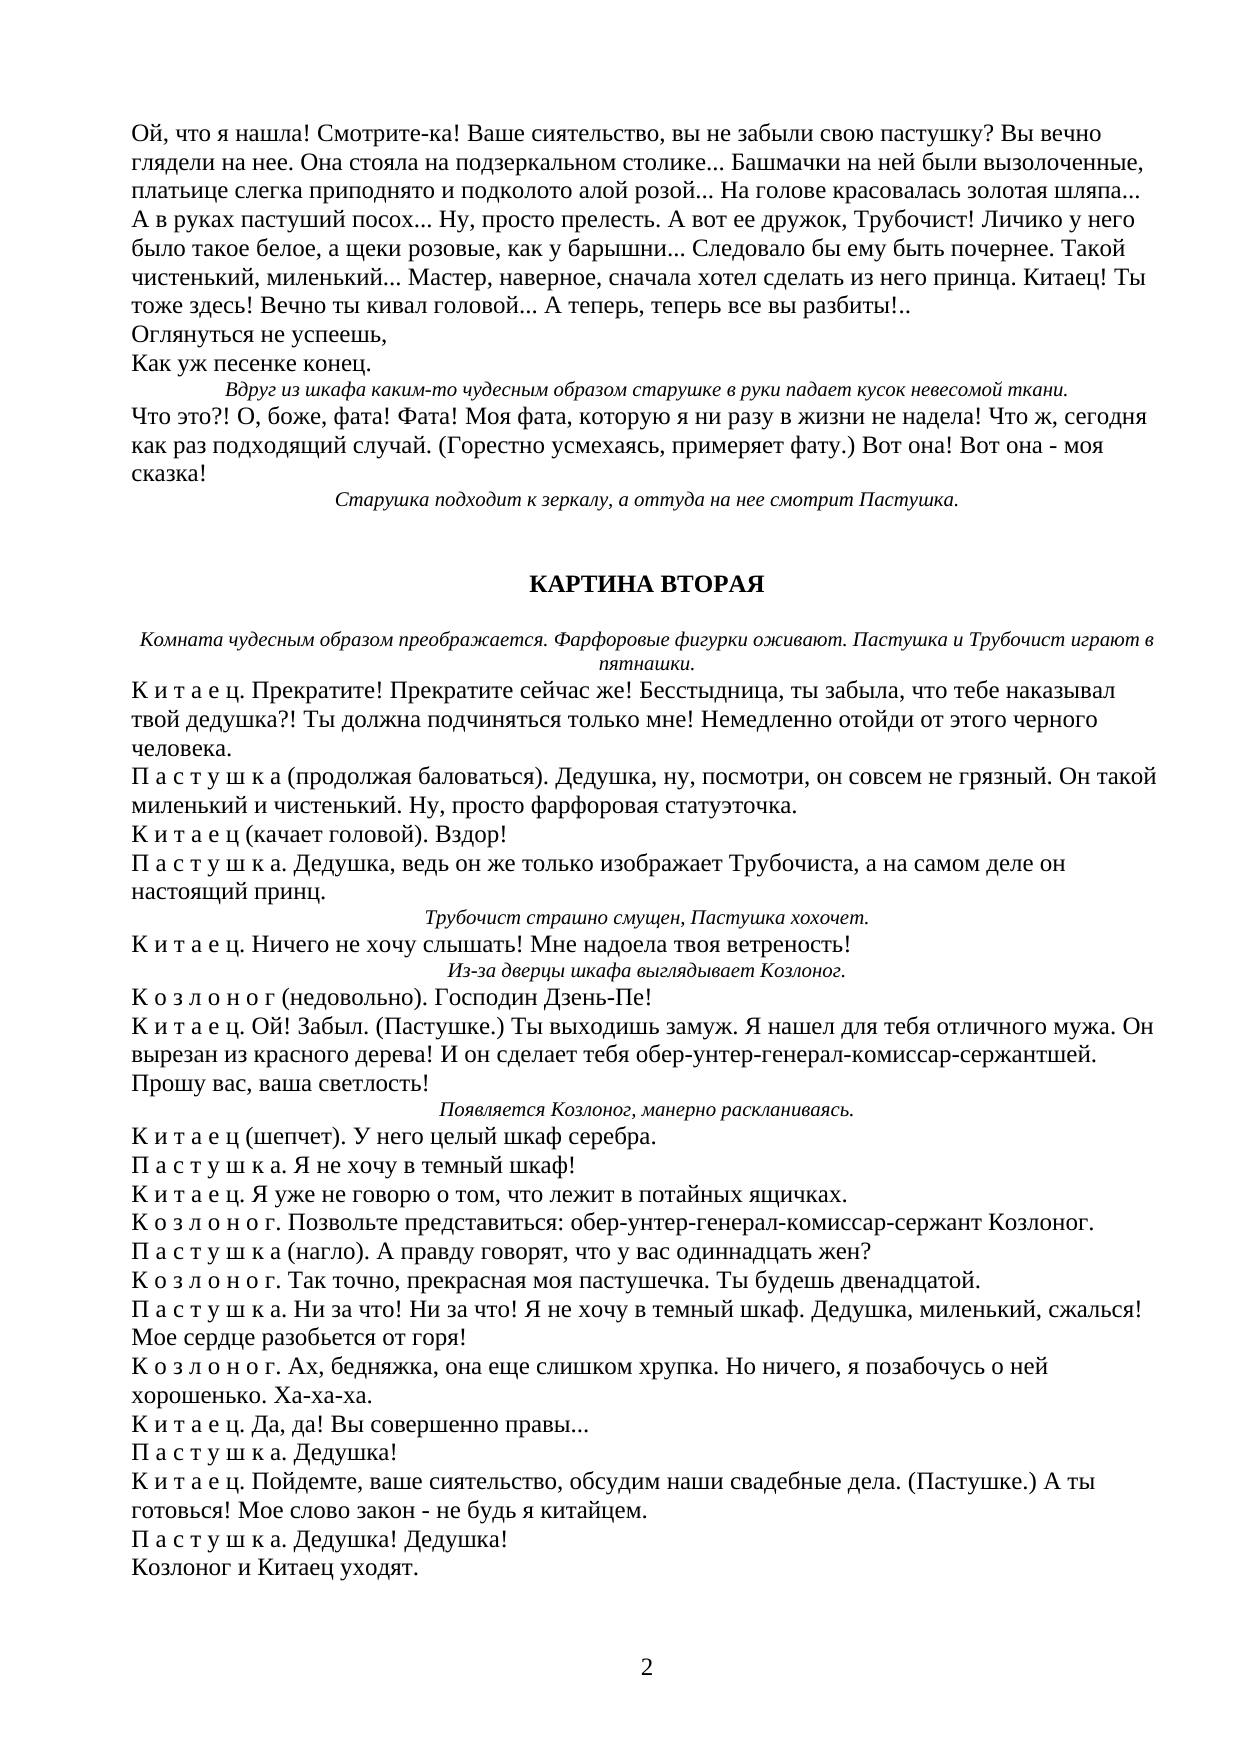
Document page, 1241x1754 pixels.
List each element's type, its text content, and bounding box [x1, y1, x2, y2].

text П а с т у ш к а. Дедушка! Дедушка! [131, 1524, 1162, 1552]
text П а с т у ш к а (нагло). А правду говорят, что у вас одиннадцать жен? [131, 1236, 1162, 1265]
text К и т а е ц. Ой! Забыл. (Пастушке.) Ты выходишь замуж. Я нашел для тебя отличного мужа. Он вырезан из красного дерева! И он сделает тебя обер-унтер-генерал-комиссар-сержантшей. Прошу вас, ваша светлость! [131, 1011, 1162, 1097]
text Старушка подходит к зеркалу, а оттуда на нее смотрит Пастушка. [131, 487, 1162, 511]
text Из-за дверцы шкафа выглядывает Козлоног. [131, 958, 1162, 982]
text Комната чудесным образом преображается. Фарфоровые фигурки оживают. Пастушка и Трубочист играют в пятнашки. [131, 627, 1162, 675]
text К о з л о н о г. Ах, бедняжка, она еще слишком хрупка. Но ничего, я позабочусь о ней хорошенько. Ха-ха-ха. [131, 1351, 1162, 1409]
text Вдруг из шкафа каким-то чудесным образом старушке в руки падает кусок невесомой ткани. [131, 377, 1162, 401]
text К о з л о н о г. Позвольте представиться: обер-унтер-генерал-комиссар-сержант Козлоног. [131, 1207, 1162, 1236]
text П а с т у ш к а. Я не хочу в темный шкаф! [131, 1150, 1162, 1179]
text П а с т у ш к а. Дедушка! [131, 1437, 1162, 1466]
text К и т а е ц. Ничего не хочу слышать! Мне надоела твоя ветреность! [131, 929, 1162, 958]
text К и т а е ц. Пойдемте, ваше сиятельство, обсудим наши свадебные дела. (Пастушке.) А ты готовься! Мое слово закон - не будь я китайцем. [131, 1466, 1162, 1524]
text К и т а е ц. Я уже не говорю о том, что лежит в потайных ящичках. [131, 1179, 1162, 1207]
text Оглянуться не успеешь, Как уж песенке конец. [131, 319, 1162, 377]
text КАРТИНА ВТОРАЯ [131, 569, 1162, 598]
text П а с т у ш к а. Дедушка, ведь он же только изображает Трубочиста, а на самом деле он настоящий принц. [131, 848, 1162, 905]
text К и т а е ц. Прекратите! Прекратите сейчас же! Бесстыдница, ты забыла, что тебе наказывал твой дедушка?! Ты должна подчиняться только мне! Немедленно отойди от этого черного человека. [131, 675, 1162, 761]
text К о з л о н о г. Так точно, прекрасная моя пастушечка. Ты будешь двенадцатой. [131, 1265, 1162, 1294]
text Трубочист страшно смущен, Пастушка хохочет. [131, 905, 1162, 929]
text Появляется Козлоног, манерно раскланиваясь. [131, 1097, 1162, 1121]
text Что это?! О, боже, фата! Фата! Моя фата, которую я ни разу в жизни не надела! Что ж, сегодня как раз подходящий случай. (Горестно усмехаясь, примеряет фату.) Вот она! Вот она - моя сказка! [131, 401, 1162, 487]
text К и т а е ц (шепчет). У него целый шкаф серебра. [131, 1121, 1162, 1150]
text Ой, что я нашла! Смотрите-ка! Ваше сиятельство, вы не забыли свою пастушку? Вы вечно глядели на нее. Она стояла на подзеркальном столике... Башмачки на ней были вызолоченные, платьице слегка приподнято и подколото алой розой... На голове красовалась золотая шляпа... А в руках пастуший посох... Ну, просто прелесть. А вот ее дружок, Трубочист! Личико у него было такое белое, а щеки розовые, как у барышни... Следовало бы ему быть почернее. Такой чистенький, миленький... Мастер, наверное, сначала хотел сделать из него принца. Китаец! Ты тоже здесь! Вечно ты кивал головой... А теперь, теперь все вы разбиты!.. [131, 118, 1162, 319]
text К и т а е ц (качает головой). Вздор! [131, 819, 1162, 848]
text К и т а е ц. Да, да! Вы совершенно правы... [131, 1409, 1162, 1437]
text П а с т у ш к а (продолжая баловаться). Дедушка, ну, посмотри, он совсем не грязный. Он такой миленький и чистенький. Ну, просто фарфоровая статуэточка. [131, 761, 1162, 819]
text К о з л о н о г (недовольно). Господин Дзень-Пе! [131, 982, 1162, 1011]
text Козлоног и Китаец уходят. [131, 1552, 1162, 1581]
text П а с т у ш к а. Ни за что! Ни за что! Я не хочу в темный шкаф. Дедушка, миленький, сжалься! Мое сердце разобьется от горя! [131, 1294, 1162, 1351]
